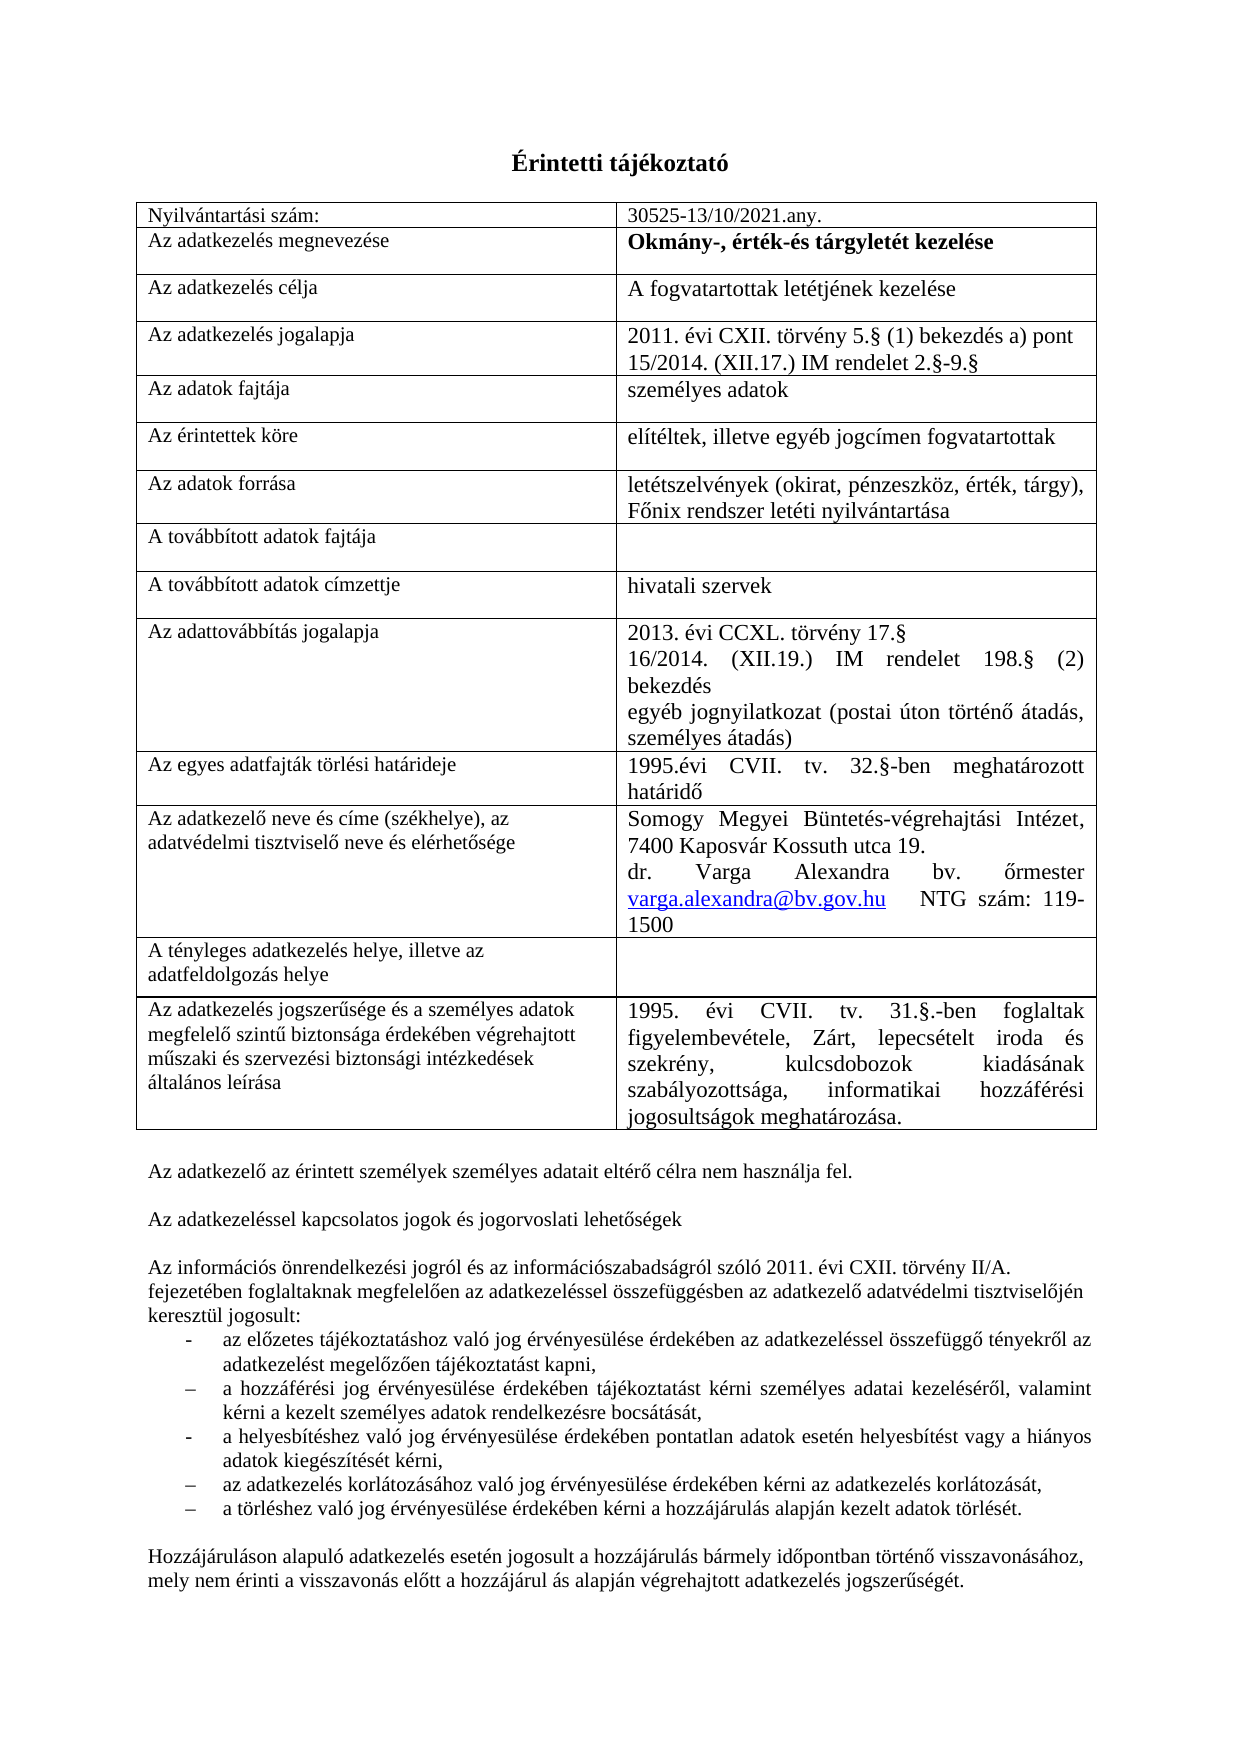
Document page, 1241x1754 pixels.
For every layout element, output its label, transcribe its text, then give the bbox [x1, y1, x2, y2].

table_cell 2011. évi CXII. törvény 5.§ (1) bekezdés a) pont 15/2014. (XII.17.) IM rendelet 2.§-9.§ [617, 322, 1096, 375]
table_cell elítéltek, illetve egyéb jogcímen fogvatartottak [617, 423, 1096, 469]
table_cell 1995. évi CVII. tv. 31.§.-ben foglaltak figyelembevétele, Zárt, lepecsételt iroda és szekrény, kulcsdobozok kiadásának szabályozottsága, informatikai hozzáférési jogosultságok meghatározása. [617, 998, 1096, 1129]
table_header 30525-13/10/2021.any. [617, 203, 1096, 227]
text keresztül jogosult: [148, 1303, 1093, 1327]
table_cell Somogy Megyei Büntetés-végrehajtási Intézet, 7400 Kaposvár Kossuth utca 19. dr. Varga Alexandra bv. őrmester varga.alexandra@bv.gov.hu NTG szám: 119-1500 [617, 806, 1096, 937]
table_cell Az adatkezelés célja [137, 275, 616, 321]
list a helyesbítéshez való jog érvényesülése érdekében pontatlan adatok esetén helyesbítést vagy a hiányos adatok kiegészítését kérni, [185, 1424, 1093, 1472]
table_cell [617, 524, 1096, 571]
table_cell A továbbított adatok fajtája [137, 524, 616, 571]
text Hozzájáruláson alapuló adatkezelés esetén jogosult a hozzájárulás bármely időpontban történő visszavonásához, [148, 1544, 1093, 1568]
table_cell A tényleges adatkezelés helye, illetve az adatfeldolgozás helye [137, 938, 616, 996]
table_cell hivatali szervek [617, 572, 1096, 618]
table_cell Az adattovábbítás jogalapja [137, 619, 616, 751]
table_cell Az adatkezelés megnevezése [137, 228, 616, 274]
table_cell A továbbított adatok címzettje [137, 572, 616, 618]
table_cell [617, 938, 1096, 996]
table_cell Okmány-, érték-és tárgyletét kezelése [617, 228, 1096, 274]
table_cell Az adatok forrása [137, 471, 616, 523]
table_cell Az egyes adatfajták törlési határideje [137, 752, 616, 804]
table_cell Az adatkezelő neve és címe (székhelye), az adatvédelmi tisztviselő neve és elérhetősége [137, 806, 616, 937]
table_cell Az adatkezelés jogszerűsége és a személyes adatok megfelelő szintű biztonsága érdekében végrehajtott műszaki és szervezési biztonsági intézkedések általános leírása [137, 998, 616, 1129]
table_cell személyes adatok [617, 376, 1096, 422]
text Az adatkezelő az érintett személyek személyes adatait eltérő célra nem használja fel. [148, 1159, 1093, 1183]
text mely nem érinti a visszavonás előtt a hozzájárul ás alapján végrehajtott adatkezelés jogszerűségét. [148, 1568, 1093, 1592]
text Az adatkezeléssel kapcsolatos jogok és jogorvoslati lehetőségek [148, 1207, 1093, 1231]
text Érintetti tájékoztató [148, 148, 1093, 176]
table_header Nyilvántartási szám: [137, 203, 616, 227]
table_cell Az adatkezelés jogalapja [137, 322, 616, 375]
list a hozzáférési jog érvényesülése érdekében tájékoztatást kérni személyes adatai kezeléséről, valamint kérni a kezelt személyes adatok rendelkezésre bocsátását, [185, 1376, 1093, 1424]
text fejezetében foglaltaknak megfelelően az adatkezeléssel összefüggésben az adatkezelő adatvédelmi tisztviselőjén [148, 1279, 1093, 1303]
list az előzetes tájékoztatáshoz való jog érvényesülése érdekében az adatkezeléssel összefüggő tényekről az adatkezelést megelőzően tájékoztatást kapni, [185, 1327, 1093, 1376]
table_cell A fogvatartottak letétjének kezelése [617, 275, 1096, 321]
table_cell 1995.évi CVII. tv. 32.§-ben meghatározott határidő [617, 752, 1096, 804]
table_cell 2013. évi CCXL. törvény 17.§ 16/2014. (XII.19.) IM rendelet 198.§ (2) bekezdés egyéb jognyilatkozat (postai úton történő átadás, személyes átadás) [617, 619, 1096, 751]
text Az információs önrendelkezési jogról és az információszabadságról szóló 2011. évi CXII. törvény II/A. [148, 1255, 1093, 1279]
list az adatkezelés korlátozásához való jog érvényesülése érdekében kérni az adatkezelés korlátozását, [185, 1472, 1093, 1496]
table_cell letétszelvények (okirat, pénzeszköz, érték, tárgy), Főnix rendszer letéti nyilvántartása [617, 471, 1096, 523]
table_cell Az érintettek köre [137, 423, 616, 469]
list a törléshez való jog érvényesülése érdekében kérni a hozzájárulás alapján kezelt adatok törlését. [185, 1496, 1093, 1520]
table_cell Az adatok fajtája [137, 376, 616, 422]
